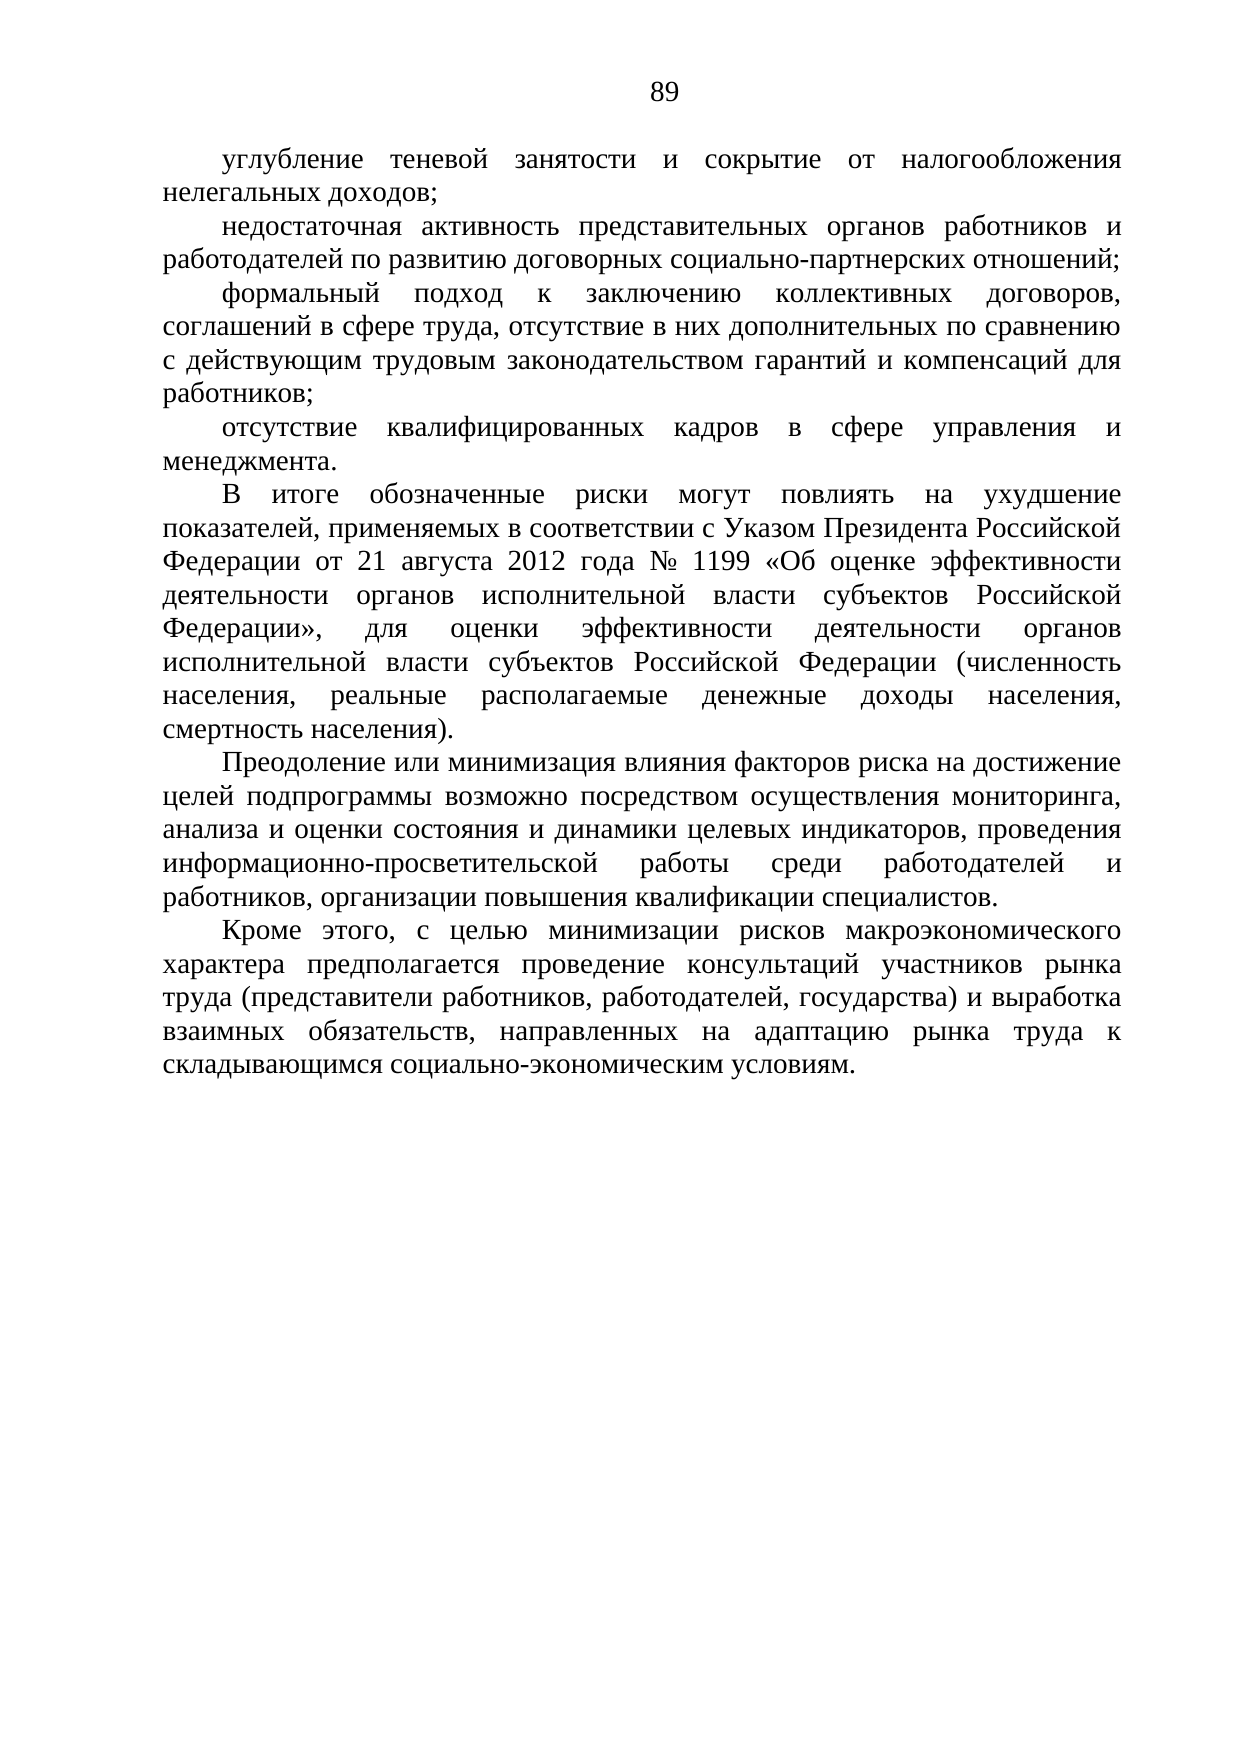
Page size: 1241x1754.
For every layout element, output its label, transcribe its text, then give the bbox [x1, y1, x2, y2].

text В итоге обозначенные риски могут повлиять на ухудшение показателей, применяемых в соответствии с Указом Президента Российской Федерации от 21 августа 2012 года № 1199 «Об оценке эффективности деятельности органов исполнительной власти субъектов Российской Федерации», для оценки эффективности деятельности органов исполнительной власти субъектов Российской Федерации (численность населения, реальные располагаемые денежные доходы населения, смертность населения). [162, 476, 1122, 744]
text углубление теневой занятости и сокрытие от налогообложения нелегальных доходов; [162, 141, 1122, 208]
text недостаточная активность представительных органов работников и работодателей по развитию договорных социально-партнерских отношений; [162, 208, 1122, 275]
text формальный подход к заключению коллективных договоров, соглашений в сфере труда, отсутствие в них дополнительных по сравнению с действующим трудовым законодательством гарантий и компенсаций для работников; [162, 275, 1122, 409]
text Кроме этого, с целью минимизации рисков макроэкономического характера предполагается проведение консультаций участников рынка труда (представители работников, работодателей, государства) и выработка взаимных обязательств, направленных на адаптацию рынка труда к складывающимся социально-экономическим условиям. [162, 912, 1122, 1080]
text Преодоление или минимизация влияния факторов риска на достижение целей подпрограммы возможно посредством осуществления мониторинга, анализа и оценки состояния и динамики целевых индикаторов, проведения информационно-просветительской работы среди работодателей и работников, организации повышения квалификации специалистов. [162, 744, 1122, 912]
text отсутствие квалифицированных кадров в сфере управления и менеджмента. [162, 409, 1122, 476]
